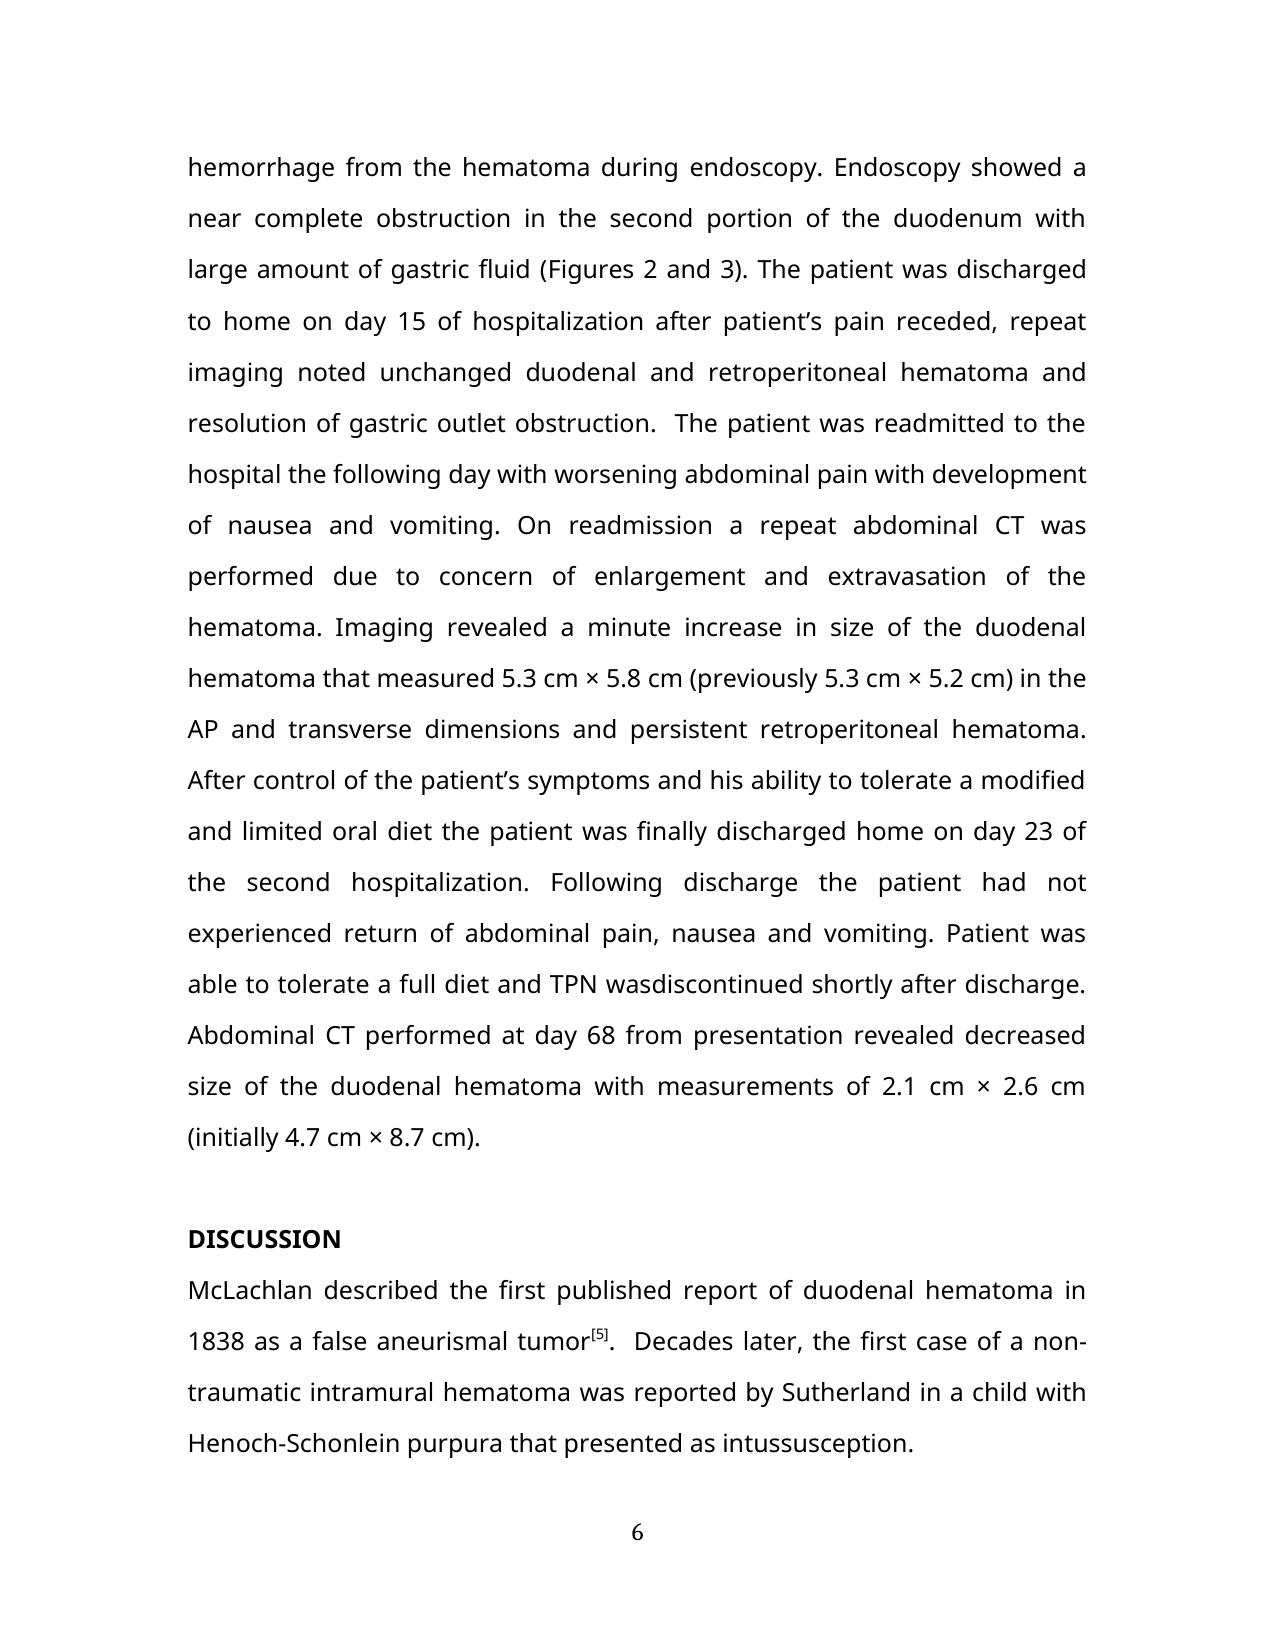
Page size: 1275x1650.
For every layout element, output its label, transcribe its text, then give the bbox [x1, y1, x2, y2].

text DISCUSSION [187, 1222, 1087, 1256]
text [187, 150, 1087, 1154]
text McLachlan described the first published report of duodenal hematoma in 1838 as a false aneurismal tumor[5]. Decades later, the first case of a non-traumatic intramural hematoma was reported by Sutherland in a child with Henoch-Schonlein purpura that presented as intussusception. [187, 1273, 1087, 1460]
